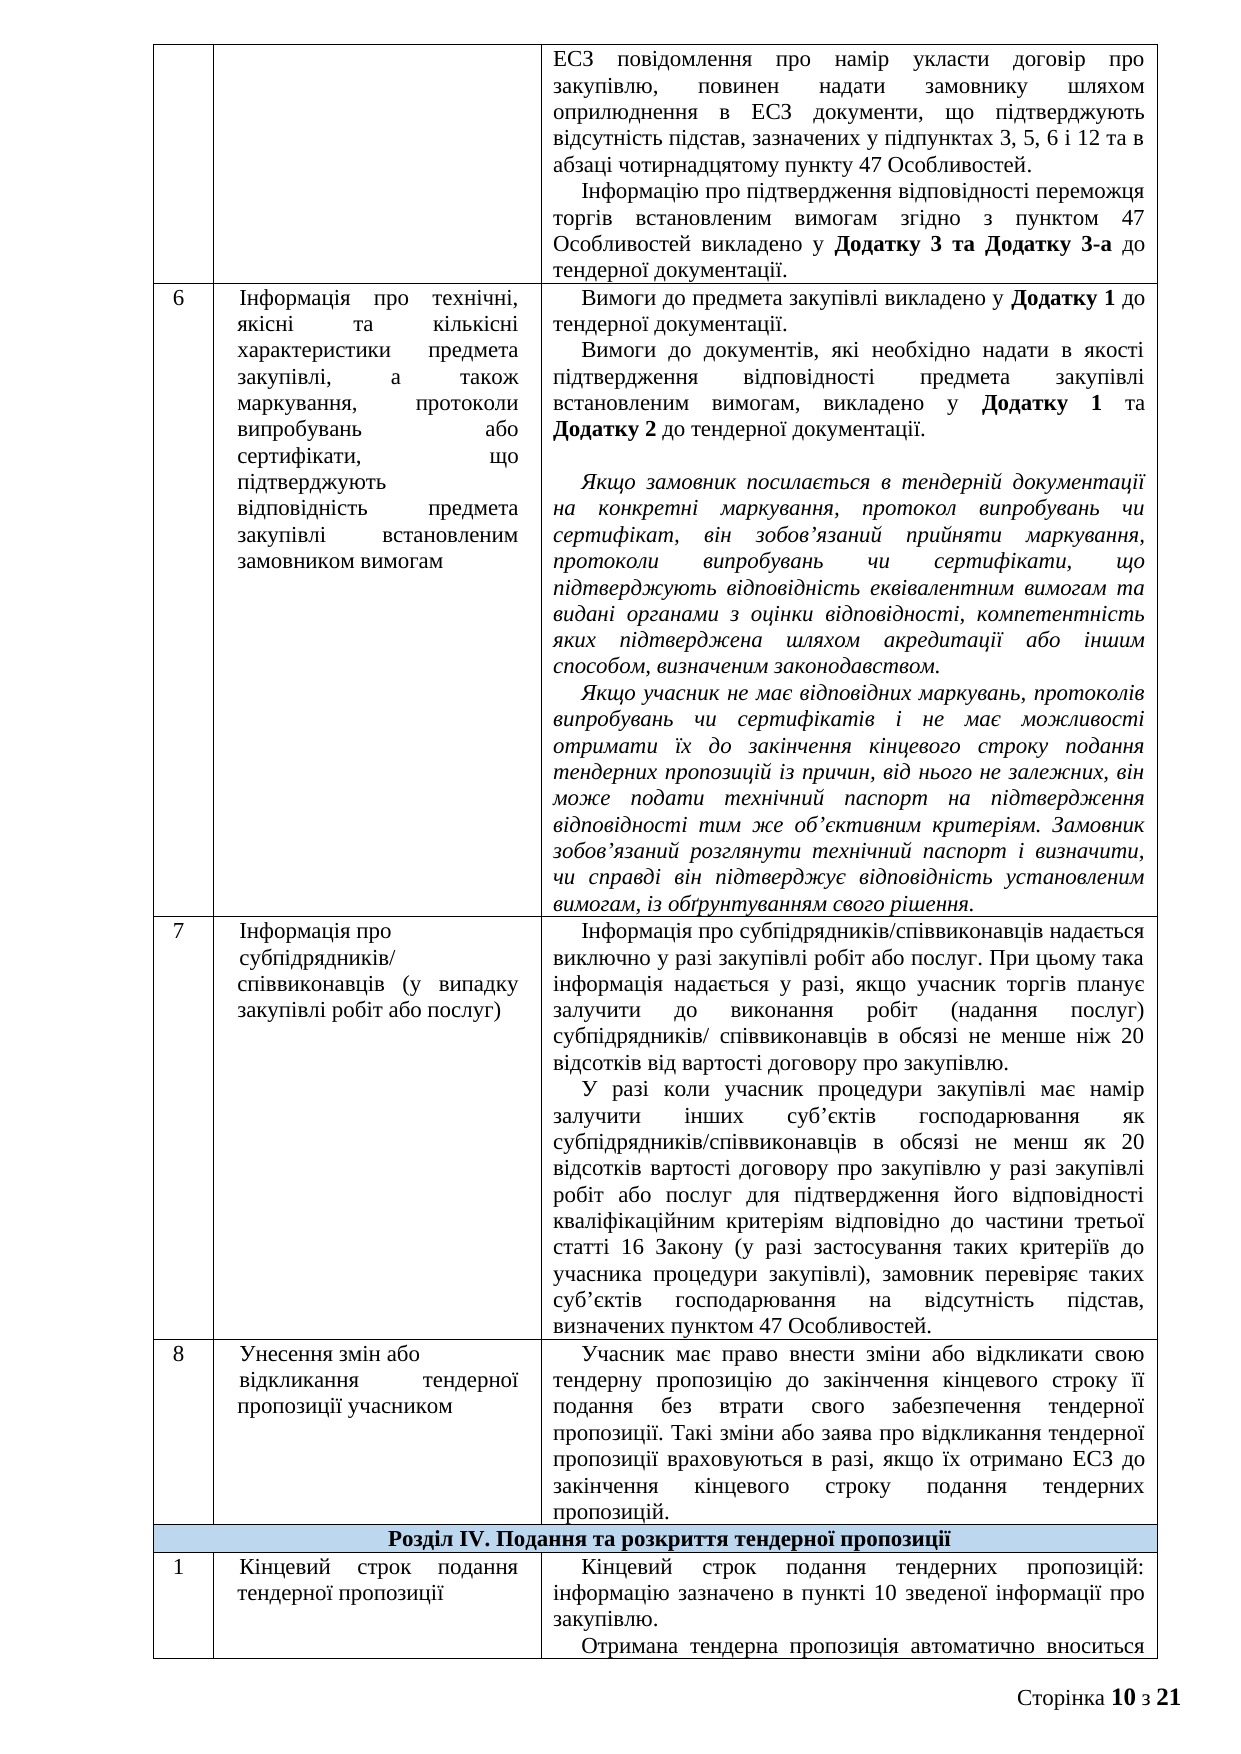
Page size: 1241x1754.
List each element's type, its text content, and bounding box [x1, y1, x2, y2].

table_cell Інформація про технічні, якісні та кількісні характеристики предмета закупівлі, а також маркування, протоколи випробувань або сертифікати, що підтверджують відповідність предмета закупівлі встановленим замовником вимогам [214, 284, 541, 916]
table_cell Унесення змін або відкликання тендерної пропозиції учасником [214, 1340, 541, 1524]
table_cell 8 [154, 1340, 213, 1524]
table_cell 5 [154, 45, 213, 283]
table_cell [214, 1553, 541, 1658]
table_cell 1 [154, 1553, 213, 1658]
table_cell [542, 1553, 1157, 1658]
table_cell Інформація про субпідрядників/ співвиконавців (у випадку закупівлі робіт або послуг) [214, 917, 541, 1339]
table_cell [542, 45, 1157, 283]
table_cell Розділ ІV. Подання та розкриття тендерної пропозиції [154, 1525, 1157, 1552]
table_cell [214, 45, 541, 283]
table_cell Учасник має право внести зміни або відкликати свою тендерну пропозицію до закінчення кінцевого строку її подання без втрати свого забезпечення тендерної пропозиції. Такі зміни або заява про відкликання тендерної пропозиції враховуються в разі, якщо їх отримано ЕСЗ до закінчення кінцевого строку подання тендерних пропозицій. [542, 1340, 1157, 1524]
table_cell 6 [154, 284, 213, 916]
table_cell Вимоги до предмета закупівлі викладено у Додатку 1 до тендерної документації. Вимоги до документів, які необхідно надати в якості підтвердження відповідності предмета закупівлі встановленим вимогам, викладено у Додатку 1 та Додатку 2 до тендерної документації. Якщо замовник посилається в тендерній документації на конкретні маркування, протокол випробувань чи сертифікат, він зобов’язаний прийняти маркування, протоколи випробувань чи сертифікати, що підтверджують відповідність еквівалентним вимогам та видані органами з оцінки відповідності, компетентність яких підтверджена шляхом акредитації або іншим способом, визначеним законодавством. Якщо учасник не має відповідних маркувань, протоколів випробувань чи сертифікатів і не має можливості отримати їх до закінчення кінцевого строку подання тендерних пропозицій із причин, від нього не залежних, він може подати технічний паспорт на підтвердження відповідності тим же об’єктивним критеріям. Замовник зобов’язаний розглянути технічний паспорт і визначити, чи справді він підтверджує відповідність установленим вимогам, із обґрунтуванням свого рішення. [542, 284, 1157, 916]
table_cell 7 [154, 917, 213, 1339]
table_cell Інформація про субпідрядників/співвиконавців надається виключно у разі закупівлі робіт або послуг. При цьому така інформація надається у разі, якщо учасник торгів планує залучити до виконання робіт (надання послуг) субпідрядників/ співвиконавців в обсязі не менше ніж 20 відсотків від вартості договору про закупівлю. У разі коли учасник процедури закупівлі має намір залучити інших суб’єктів господарювання як субпідрядників/співвиконавців в обсязі не менш як 20 відсотків вартості договору про закупівлю у разі закупівлі робіт або послуг для підтвердження його відповідності кваліфікаційним критеріям відповідно до частини третьої статті 16 Закону (у разі застосування таких критеріїв до учасника процедури закупівлі), замовник перевіряє таких суб’єктів господарювання на відсутність підстав, визначених пунктом 47 Особливостей. [542, 917, 1157, 1339]
